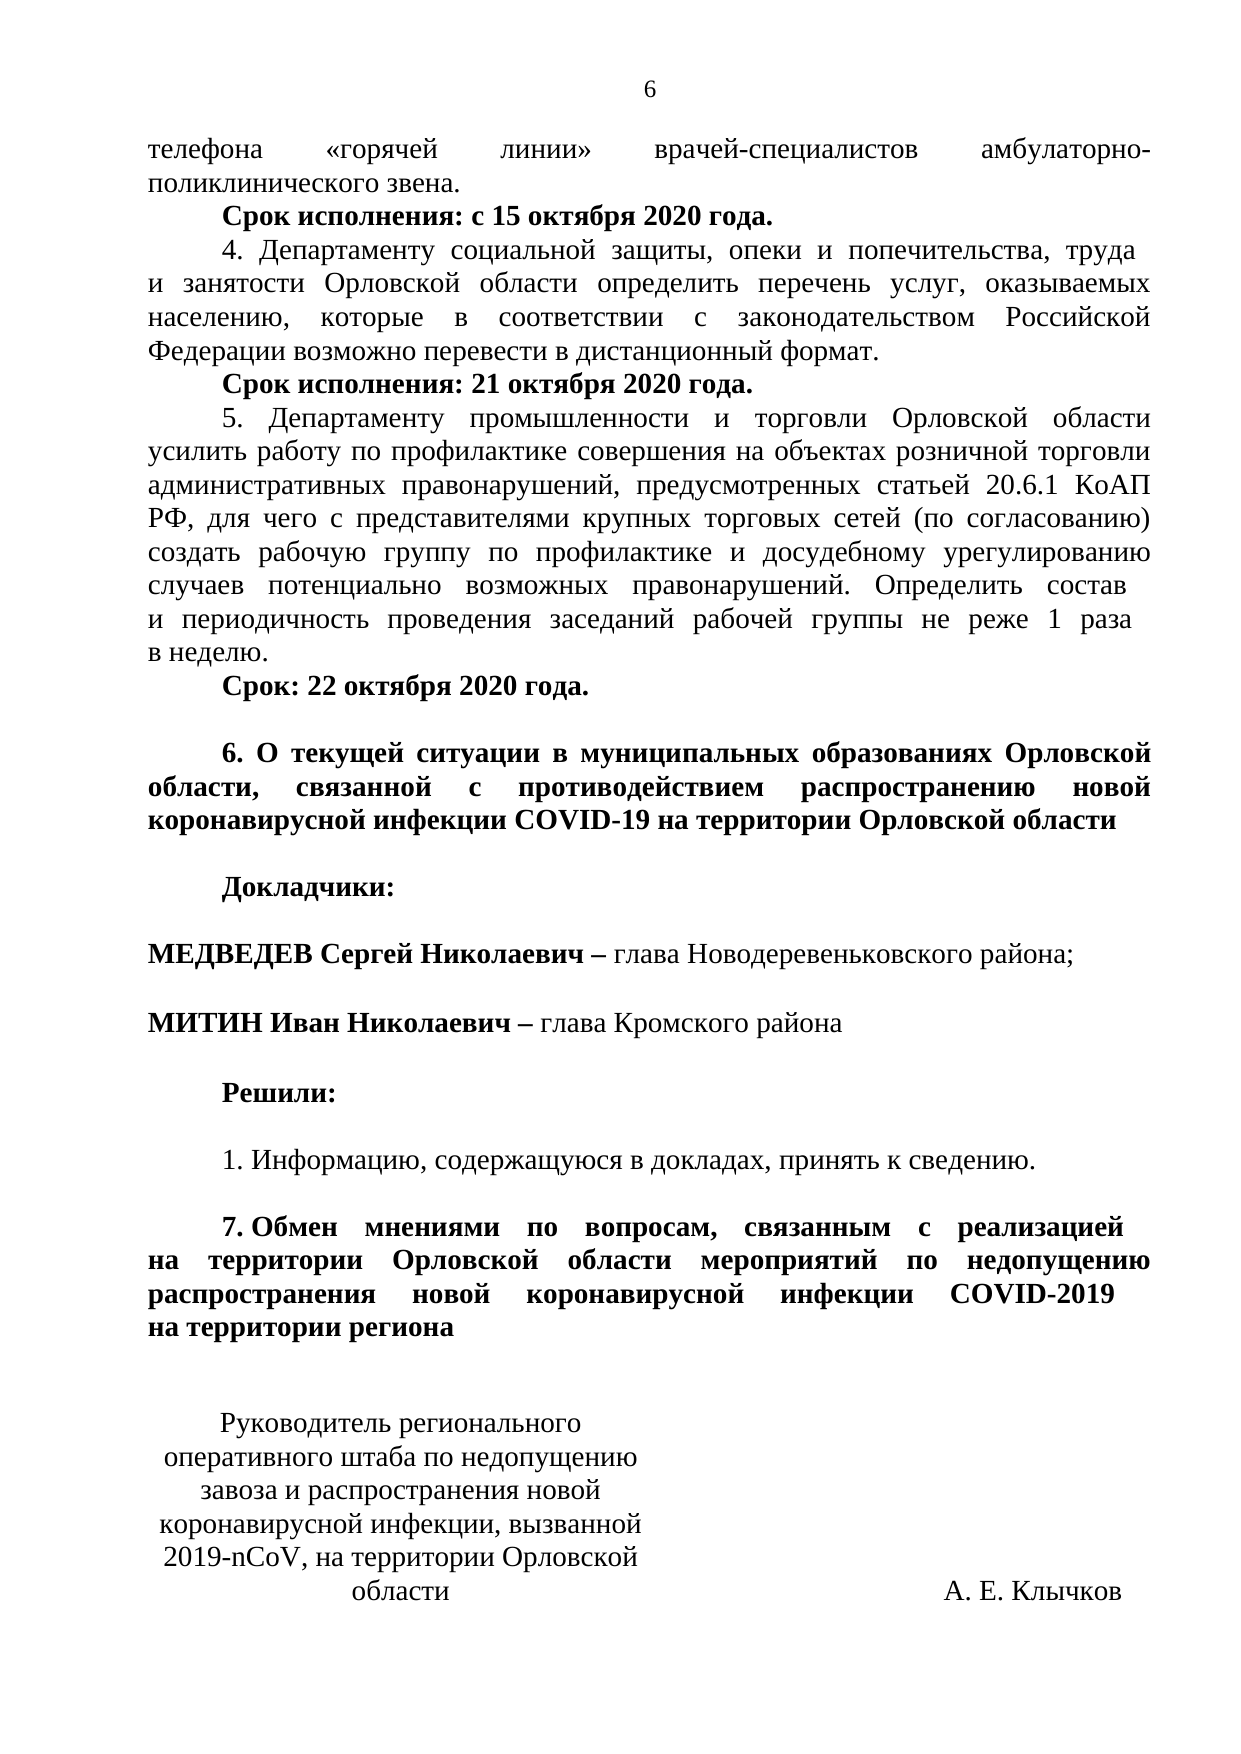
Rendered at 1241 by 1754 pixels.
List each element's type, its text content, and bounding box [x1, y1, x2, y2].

text 7. Обмен мнениями по вопросам, связанным с реализацией на территории Орловской области мероприятий по недопущению распространения новой коронавирусной инфекции COVID-2019 на территории региона [148, 1209, 1152, 1343]
text Срок: 22 октября 2020 года. [148, 668, 1152, 702]
text Срок исполнения: 21 октября 2020 года. [148, 366, 1152, 400]
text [148, 131, 1152, 198]
table_header Руководитель регионального оперативного штаба по недопущению завоза и распространения новой коронавирусной инфекции, вызванной 2019-nCoV, на территории Орловской области [136, 1405, 664, 1607]
text Докладчики: [148, 869, 1152, 903]
text 1. Информацию, содержащуюся в докладах, принять к сведению. [148, 1142, 1152, 1175]
text 4. Департаменту социальной защиты, опеки и попечительства, труда и занятости Орловской области определить перечень услуг, оказываемых населению, которые в соответствии с законодательством Российской Федерации возможно перевести в дистанционный формат. [148, 232, 1152, 366]
text Решили: [148, 1075, 1152, 1108]
table_header МЕДВЕДЕВ Сергей Николаевич – глава Новодеревеньковского района; [136, 936, 1140, 1006]
table_cell МИТИН Иван Николаевич – глава Кромского района [136, 1006, 1140, 1075]
text 5. Департаменту промышленности и торговли Орловской области усилить работу по профилактике совершения на объектах розничной торговли административных правонарушений, предусмотренных статьей 20.6.1 КоАП РФ, для чего с представителями крупных торговых сетей (по согласованию) создать рабочую группу по профилактике и досудебному урегулированию случаев потенциально возможных правонарушений. Определить состав и периодичность проведения заседаний рабочей группы не реже 1 раза в неделю. [148, 400, 1152, 668]
text 6. О текущей ситуации в муниципальных образованиях Орловской области, связанной с противодействием распространению новой коронавирусной инфекции COVID-19 на территории Орловской области [148, 735, 1152, 836]
table_header А. Е. Клычков [665, 1405, 1133, 1607]
text Срок исполнения: с 15 октября 2020 года. [148, 198, 1152, 232]
